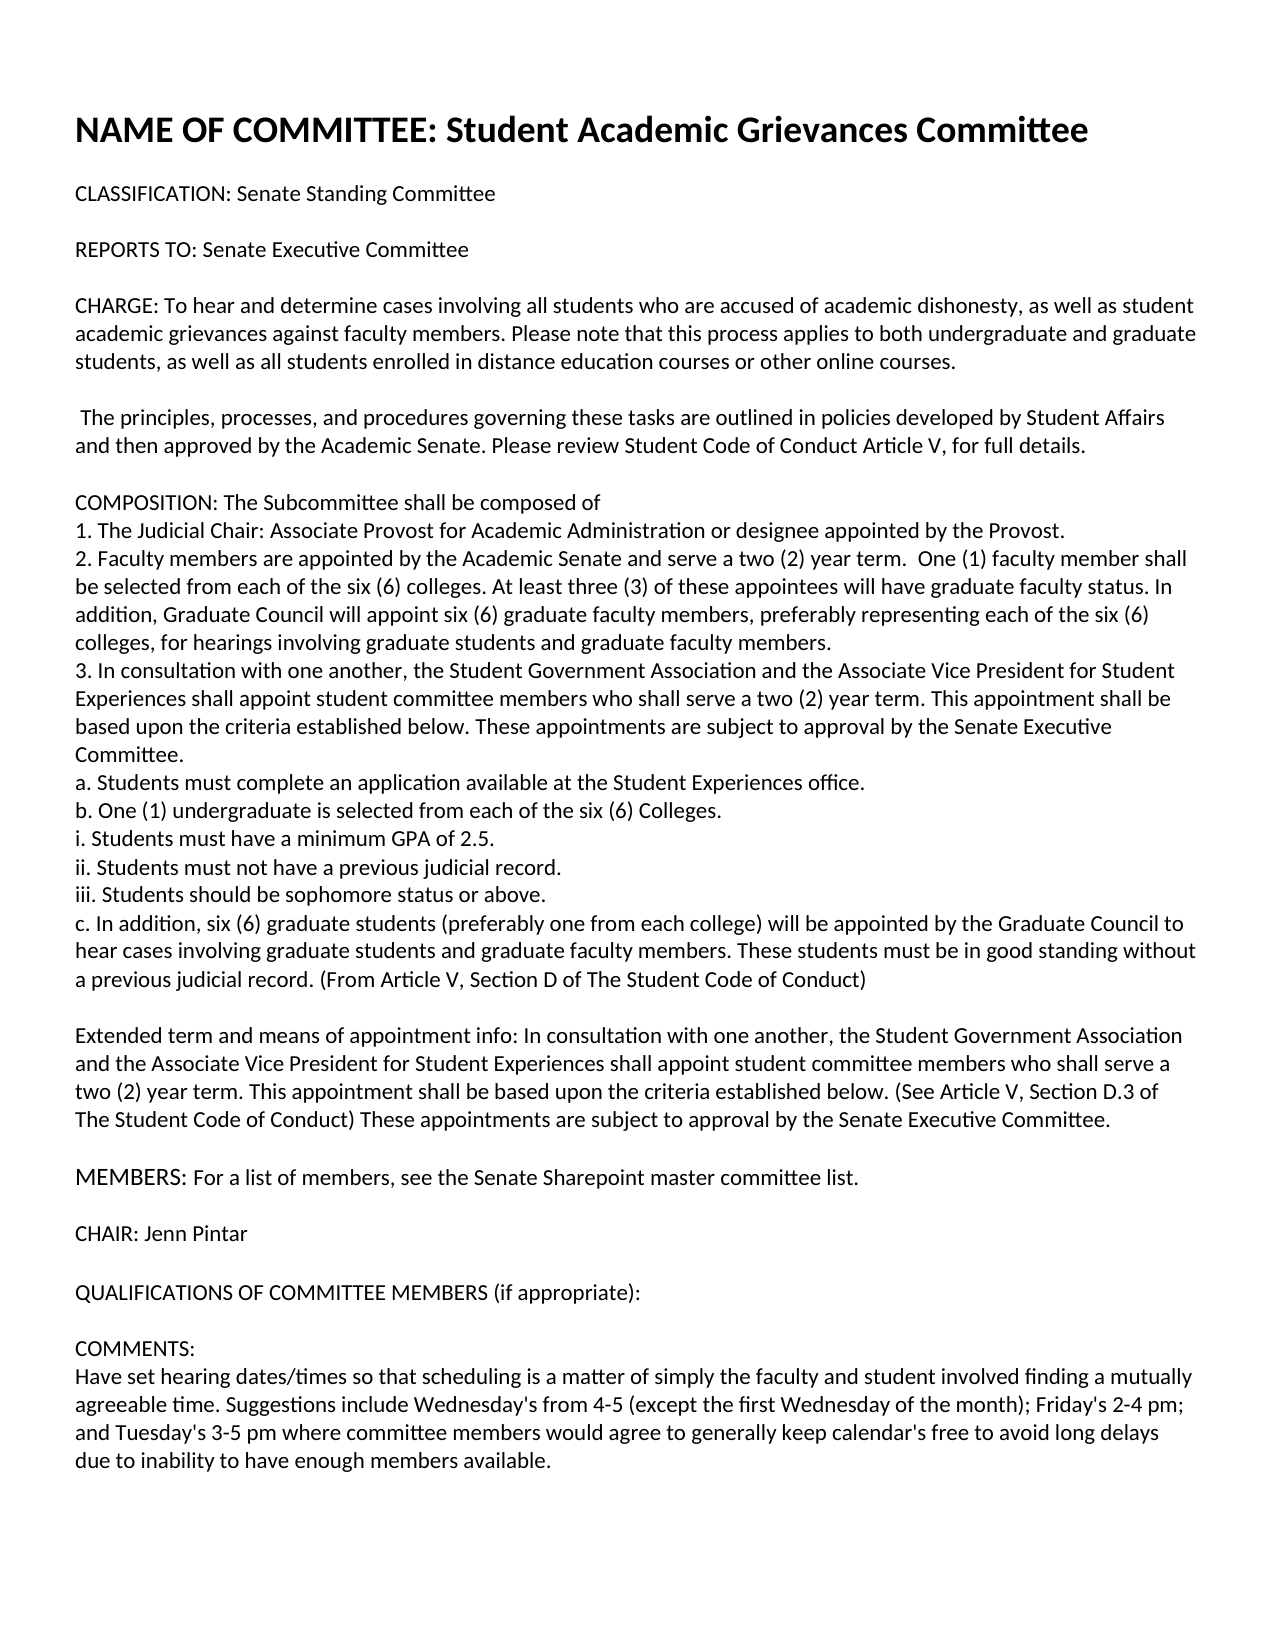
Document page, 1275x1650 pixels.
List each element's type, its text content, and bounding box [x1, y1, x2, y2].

text b. One (1) undergraduate is selected from each of the six (6) Colleges. [75, 797, 1200, 824]
text CHARGE: To hear and determine cases involving all students who are accused of academic dishonesty, as well as student academic grievances against faculty members. Please note that this process applies to both undergraduate and graduate students, as well as all students enrolled in distance education courses or other online courses. [75, 291, 1200, 376]
text CHAIR: Jenn Pintar [75, 1219, 1200, 1247]
text CLASSIFICATION: Senate Standing Committee [75, 179, 1200, 207]
text Extended term and means of appointment info: In consultation with one another, the Student Government Association and the Associate Vice President for Student Experiences shall appoint student committee members who shall serve a two (2) year term. This appointment shall be based upon the criteria established below. (See Article V, Section D.3 of The Student Code of Conduct) These appointments are subject to approval by the Senate Executive Committee. [75, 1021, 1200, 1133]
text a. Students must complete an application available at the Student Experiences office. [75, 768, 1200, 797]
text COMMENTS: [75, 1334, 1200, 1362]
text REPORTS TO: Senate Executive Committee [75, 235, 1200, 263]
text QUALIFICATIONS OF COMMITTEE MEMBERS (if appropriate): [75, 1278, 1200, 1306]
text Have set hearing dates/times so that scheduling is a matter of simply the faculty and student involved finding a mutually agreeable time. Suggestions include Wednesday's from 4-5 (except the first Wednesday of the month); Friday's 2-4 pm; and Tuesday's 3-5 pm where committee members would agree to generally keep calendar's free to avoid long delays due to inability to have enough members available. [75, 1362, 1200, 1474]
text NAME OF COMMITTEE: Student Academic Grievances Committee [75, 106, 1200, 151]
text 1. The Judicial Chair: Associate Provost for Academic Administration or designee appointed by the Provost. [75, 516, 1200, 544]
text i. Students must have a minimum GPA of 2.5. [75, 824, 1200, 853]
text iii. Students should be sophomore status or above. [75, 881, 1200, 909]
text ii. Students must not have a previous judicial record. [75, 853, 1200, 881]
text COMPOSITION: The Subcommittee shall be composed of [75, 488, 1200, 516]
text The principles, processes, and procedures governing these tasks are outlined in policies developed by Student Affairs and then approved by the Academic Senate. Please review Student Code of Conduct Article V, for full details. [75, 403, 1200, 459]
text c. In addition, six (6) graduate students (preferably one from each college) will be appointed by the Graduate Council to hear cases involving graduate students and graduate faculty members. These students must be in good standing without a previous judicial record. (From Article V, Section D of The Student Code of Conduct) [75, 909, 1200, 993]
text 2. Faculty members are appointed by the Academic Senate and serve a two (2) year term. One (1) faculty member shall be selected from each of the six (6) colleges. At least three (3) of these appointees will have graduate faculty status. In addition, Graduate Council will appoint six (6) graduate faculty members, preferably representing each of the six (6) colleges, for hearings involving graduate students and graduate faculty members. [75, 544, 1200, 656]
text MEMBERS: For a list of members, see the Senate Sharepoint master committee list. [75, 1161, 1200, 1191]
text 3. In consultation with one another, the Student Government Association and the Associate Vice President for Student Experiences shall appoint student committee members who shall serve a two (2) year term. This appointment shall be based upon the criteria established below. These appointments are subject to approval by the Senate Executive Committee. [75, 656, 1200, 768]
